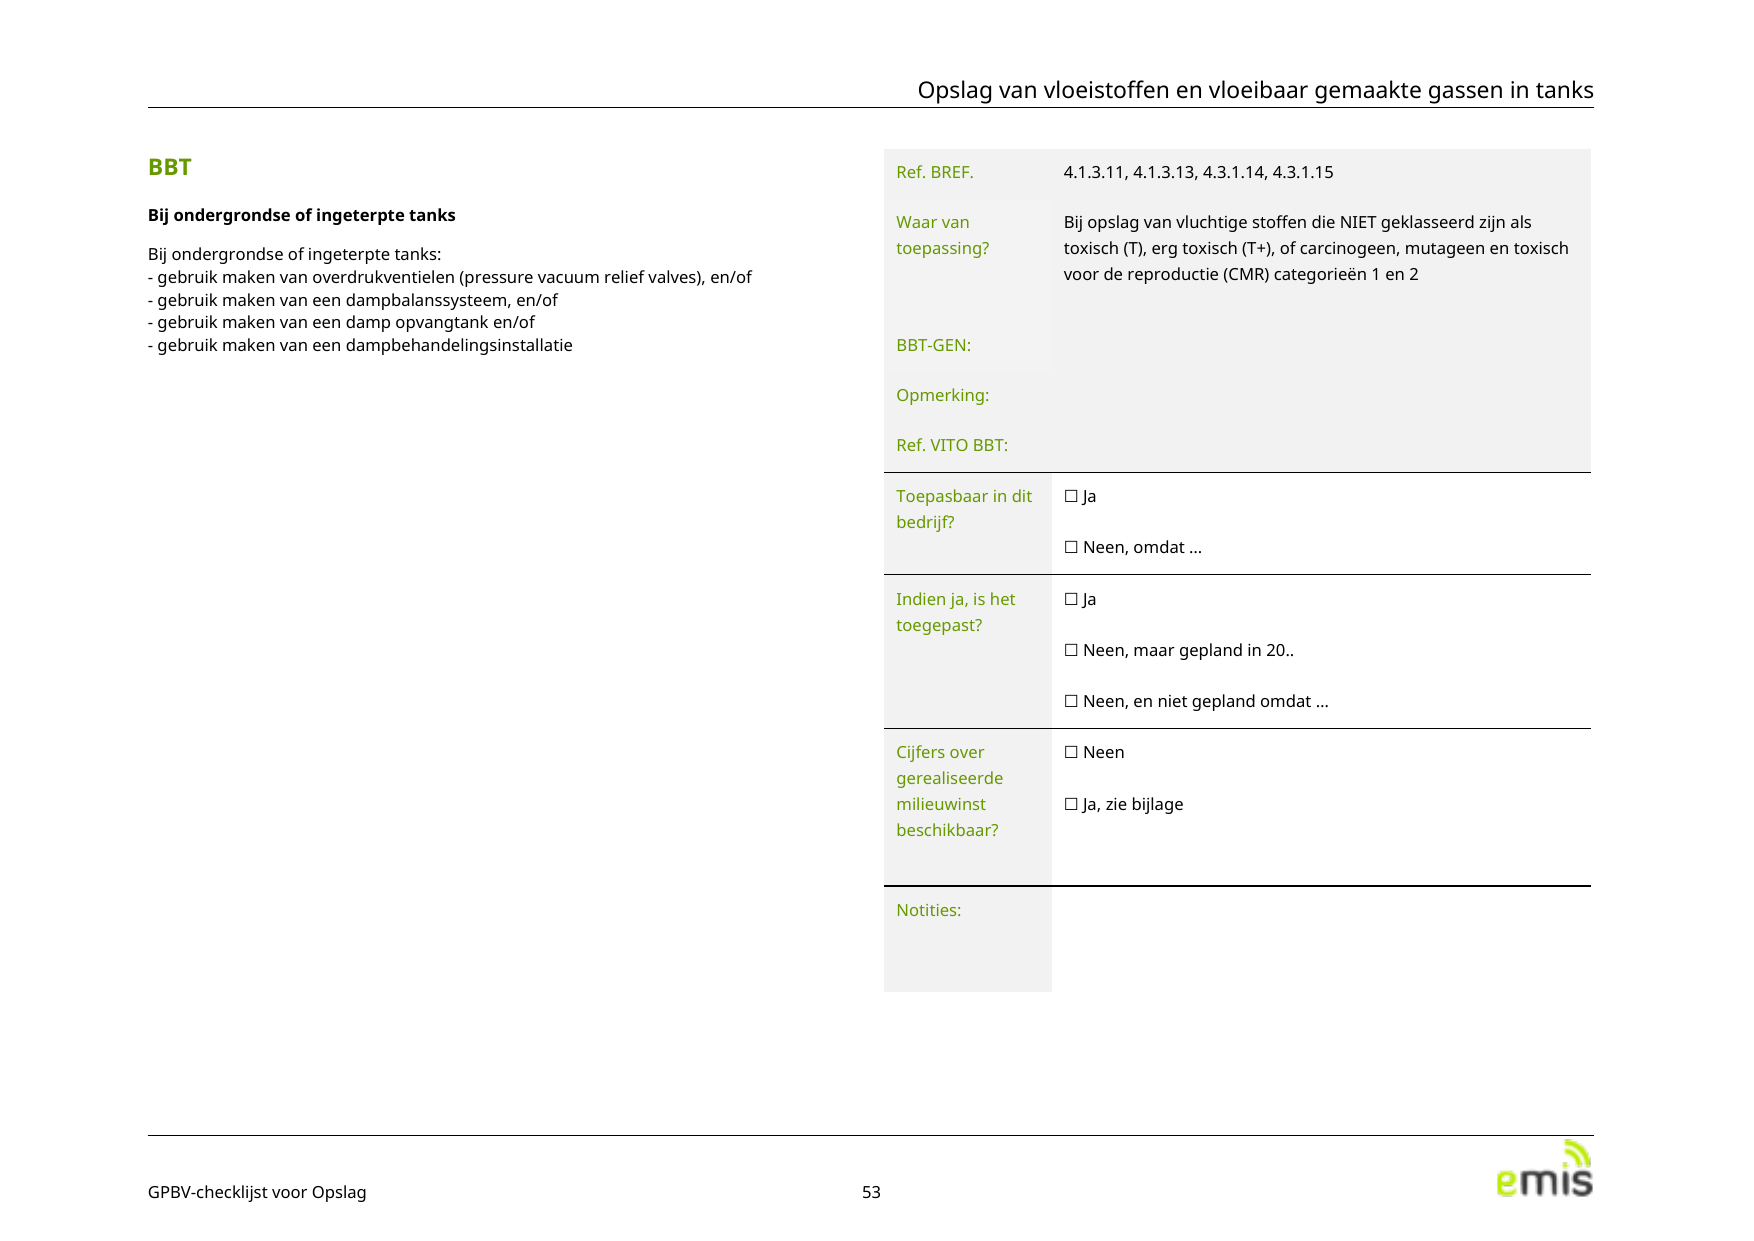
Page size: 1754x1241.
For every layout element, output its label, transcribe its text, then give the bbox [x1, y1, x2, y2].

text Opslag van vloeistoffen en vloeibaar gemaakte gassen in tanks [148, 74, 1594, 107]
picture [1496, 1138, 1595, 1199]
table_header BBT Bij ondergrondse of ingeterpte tanks Bij ondergrondse of ingeterpte tanks: - gebruik maken van overdrukventielen (pressure vacuum relief valves), en/of - gebruik maken van een dampbalanssysteem, en/of - gebruik maken van een damp opvangtank en/of - gebruik maken van een dampbehandelingsinstallatie [133, 134, 869, 1006]
table_header [870, 134, 1606, 1006]
